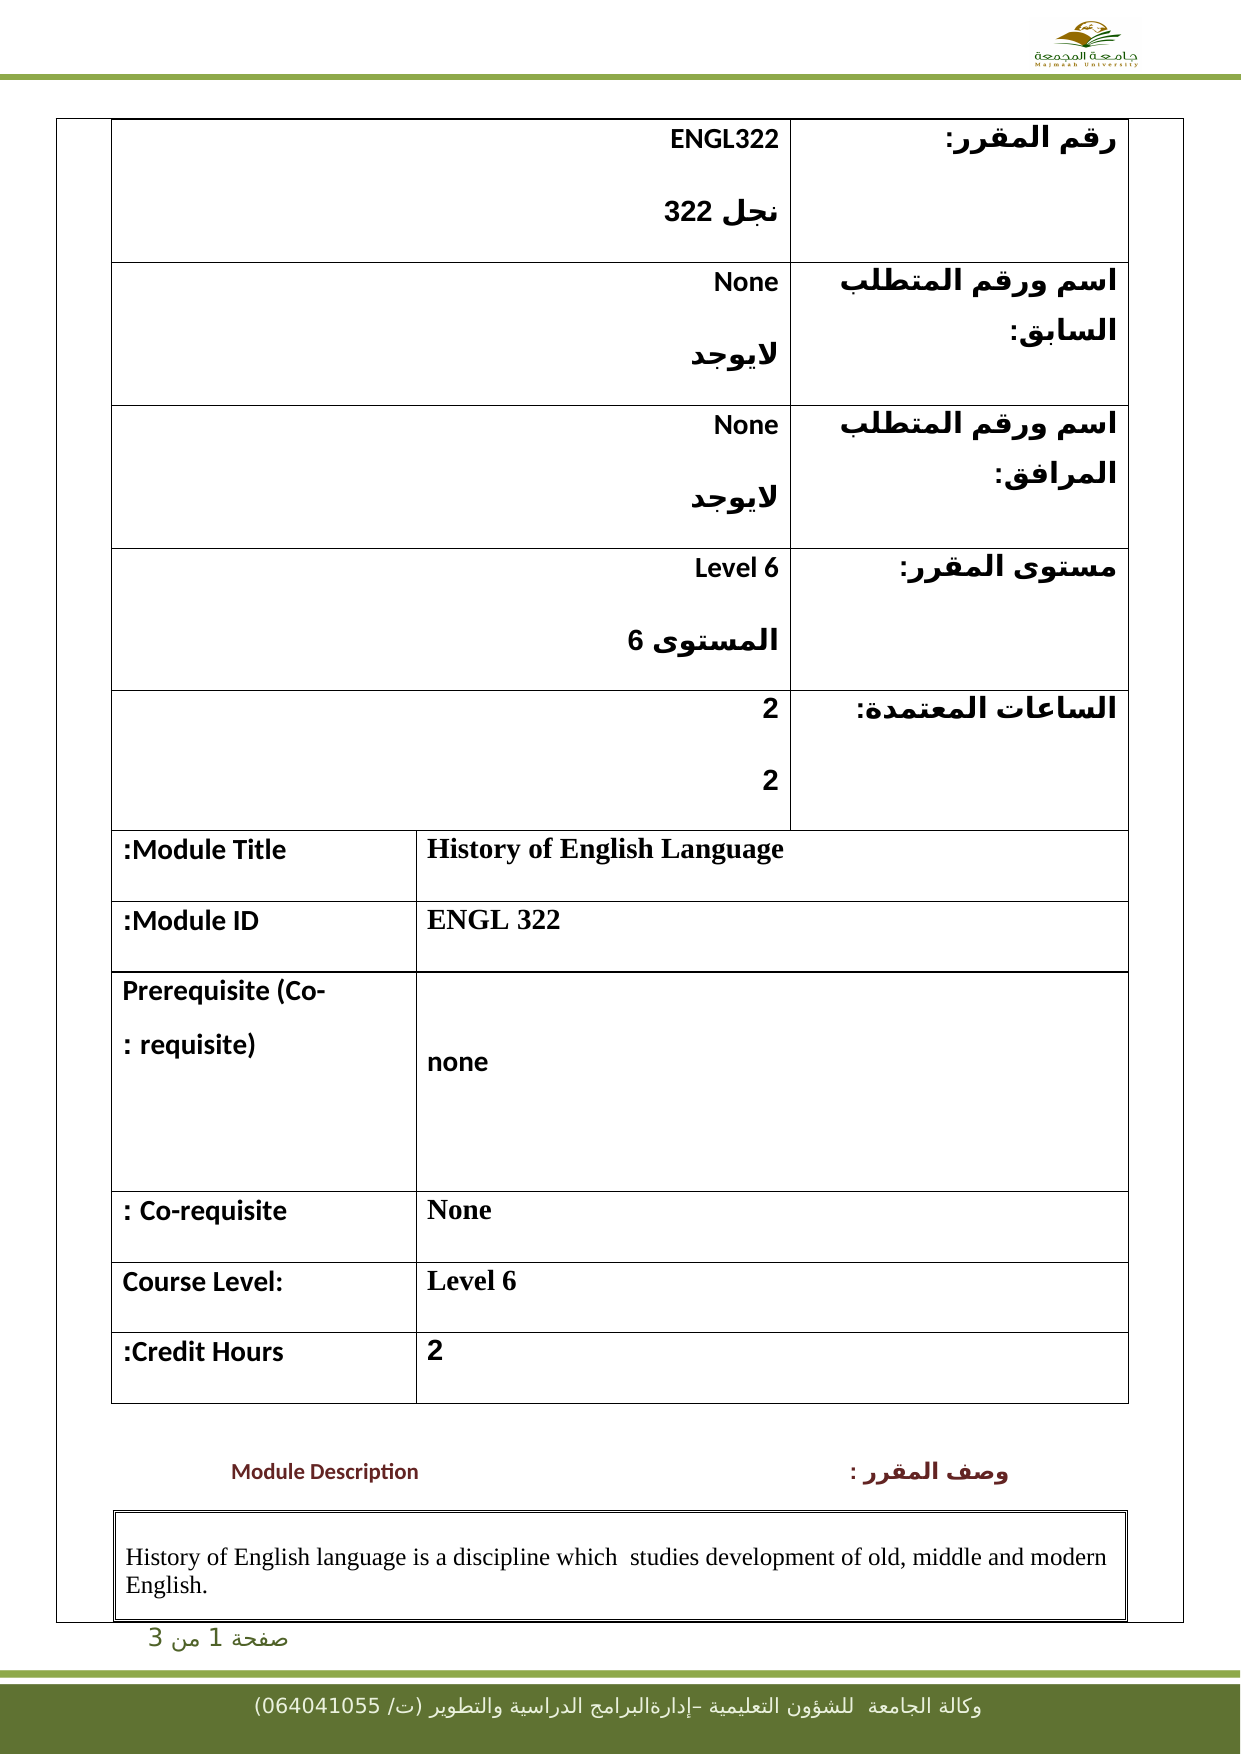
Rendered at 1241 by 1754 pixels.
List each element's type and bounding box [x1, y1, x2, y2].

table_header [57, 119, 1183, 1622]
picture [0, 1651, 1241, 1754]
picture [0, 17, 1241, 152]
